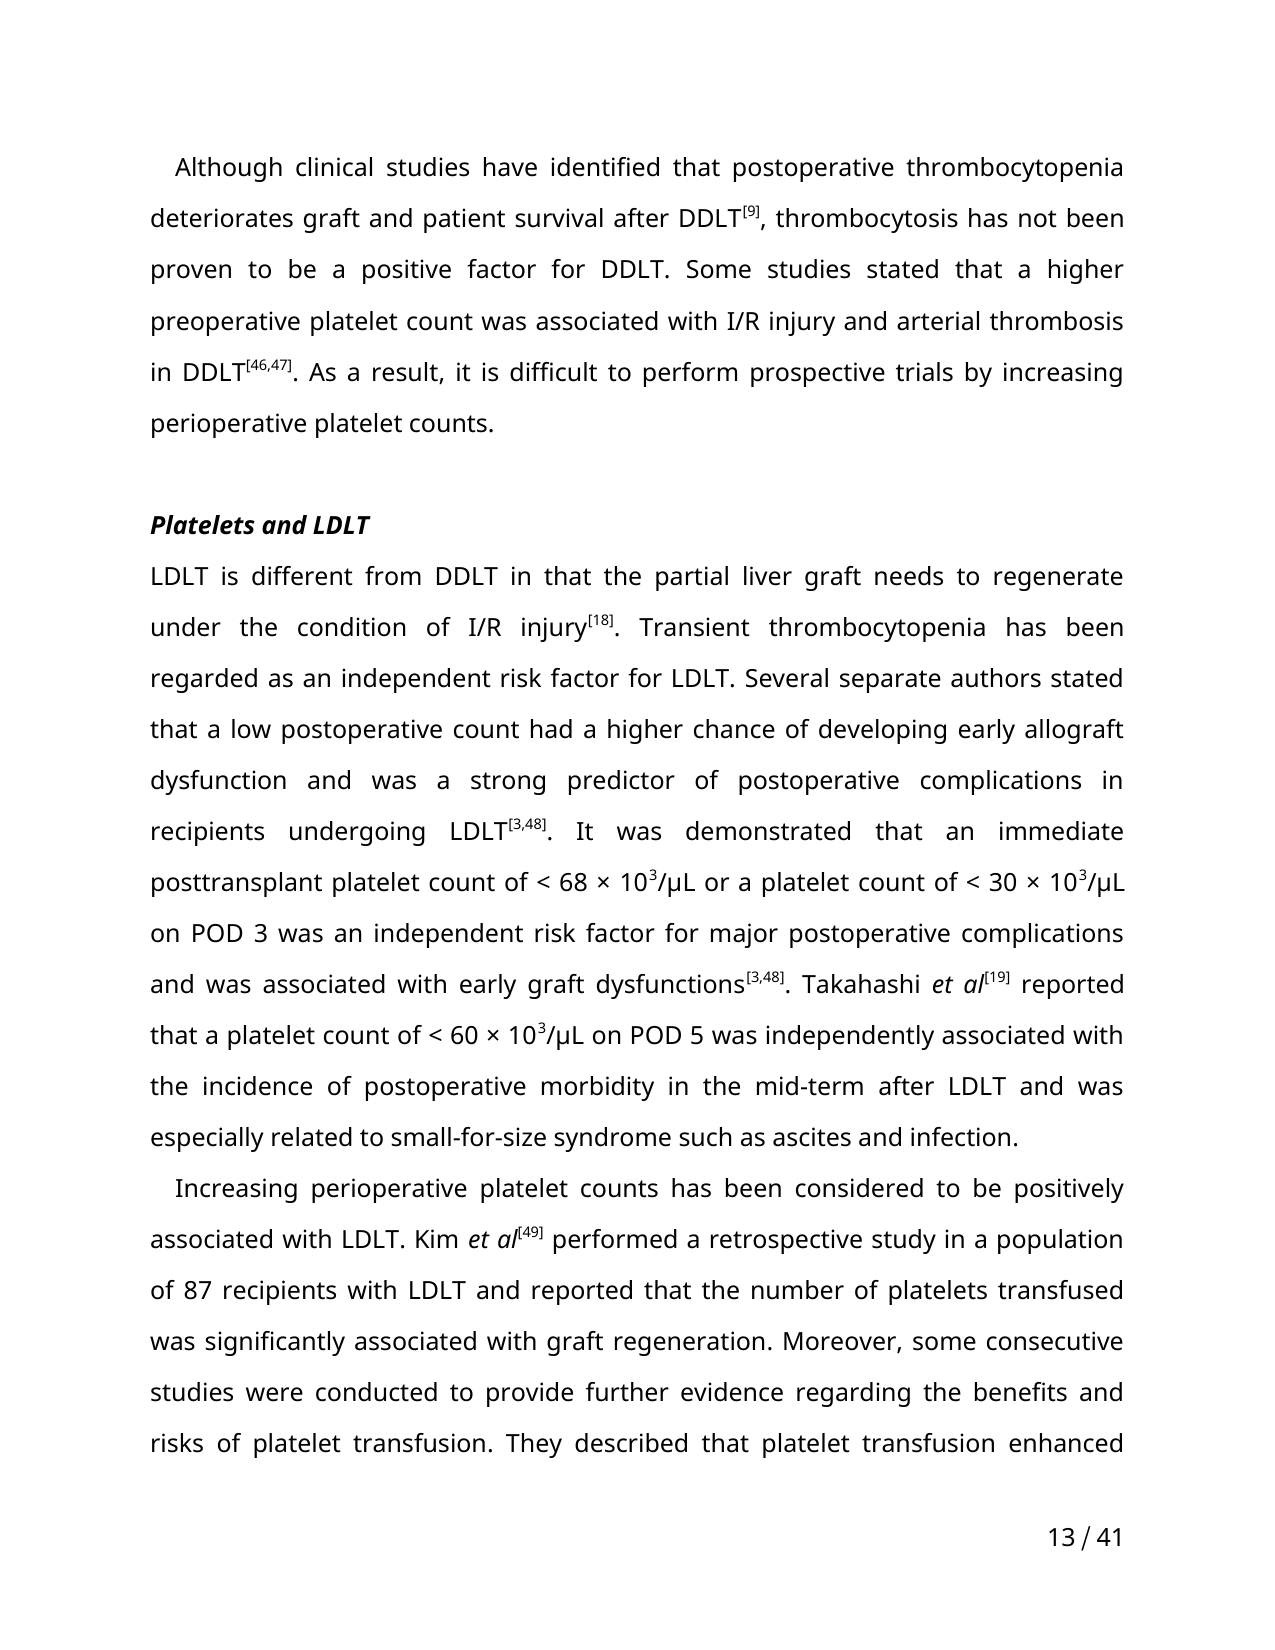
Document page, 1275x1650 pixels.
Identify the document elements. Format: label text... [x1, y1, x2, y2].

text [150, 1171, 1125, 1460]
text Platelets and LDLT [150, 507, 1125, 541]
text LDLT is different from DDLT in that the partial liver graft needs to regenerate under the condition of I/R injury[18]. Transient thrombocytopenia has been regarded as an independent risk factor for LDLT. Several separate authors stated that a low postoperative count had a higher chance of developing early allograft dysfunction and was a strong predictor of postoperative complications in recipients undergoing LDLT[3,48]. It was demonstrated that an immediate posttransplant platelet count of < 68 × 103/μL or a platelet count of < 30 × 103/μL on POD 3 was an independent risk factor for major postoperative complications and was associated with early graft dysfunctions[3,48]. Takahashi et al[19] reported that a platelet count of < 60 × 103/μL on POD 5 was independently associated with the incidence of postoperative morbidity in the mid-term after LDLT and was especially related to small-for-size syndrome such as ascites and infection. [150, 558, 1125, 1154]
text Although clinical studies have identified that postoperative thrombocytopenia deteriorates graft and patient survival after DDLT[9], thrombocytosis has not been proven to be a positive factor for DDLT. Some studies stated that a higher preoperative platelet count was associated with I/R injury and arterial thrombosis in DDLT[46,47]. As a result, it is difficult to perform prospective trials by increasing perioperative platelet counts. [150, 150, 1125, 439]
